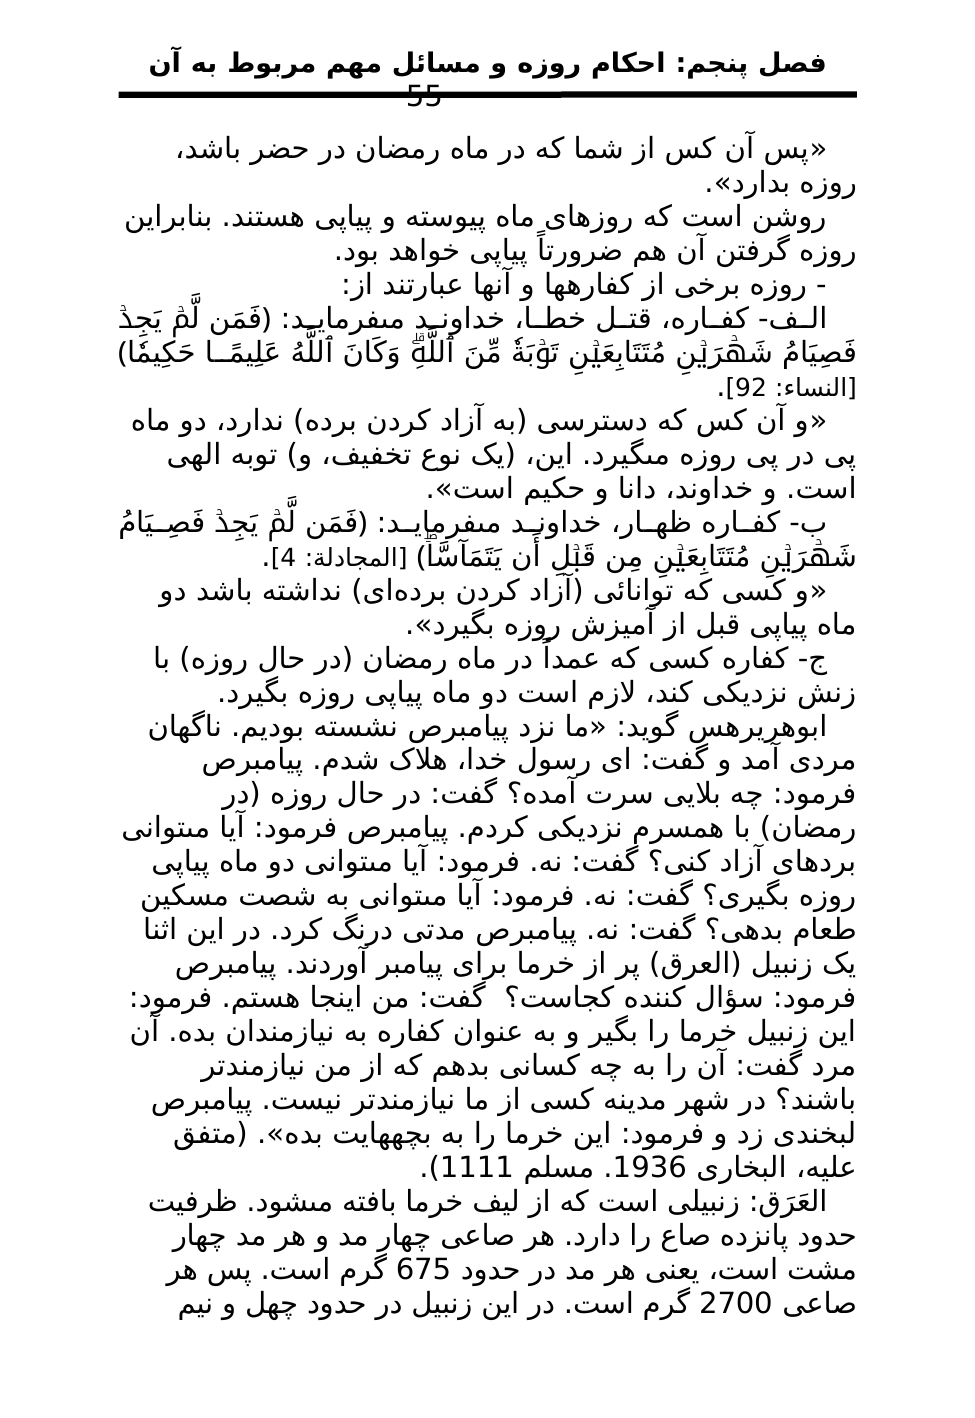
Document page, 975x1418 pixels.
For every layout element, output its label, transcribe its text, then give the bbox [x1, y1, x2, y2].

text - روزه برخى از کفاره‏ها و آن‏ها عبارتند از: [118, 267, 857, 301]
text روشن است که روزهاى ماه پیوسته و پیاپى هستند. بنابراین روزه گرفتن آن هم ضرورتاً پیاپى خواهد بود. [118, 199, 857, 267]
text الف- کفاره، قتل خطا، خداوند مى‏فرماید: ﴿فَمَن لَّمۡ يَجِدۡ فَصِيَامُ شَهۡرَيۡنِ مُتَتَابِعَيۡنِ تَوۡبَةٗ مِّنَ ٱللَّهِۗ وَكَانَ ٱللَّهُ عَلِيمًا حَكِيمٗا﴾ [النساء: 92]. [118, 301, 857, 403]
text ج- کفاره کسى که عمداً در ماه رمضان (در حال روزه) با زنش نزدیکى کند، لازم است دو ماه پیاپى روزه بگیرد. [118, 641, 857, 709]
text «و آن کس که دسترسى (به آزاد کردن برده) ندارد، دو ماه پى در پى روزه مى‏گیرد. این، (یک نوع تخفیف، و) توبه الهى است. و خداوند، دانا و حکیم است». [118, 403, 857, 505]
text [118, 1184, 857, 1320]
text «پس آن کس از شما که در ماه رمضان در حضر باشد، روزه بدارد». [118, 132, 857, 199]
text «و کسی که توانائی (آزاد کردن برده‌ای) نداشته باشد دو ماه پیاپی قبل از آمیزش روزه بگیرد». [118, 573, 857, 641]
text ابوهریرهس گوید: «ما نزد پیامبرص نشسته بودیم. ناگهان مردى آمد و گفت: اى رسول خدا، هلاک شدم. پیامبرص فرمود: چه بلایى سرت آمده؟ گفت: در حال روزه (در رمضان) با همسرم نزدیکى کردم. پیامبرص فرمود: آیا مى‏توانى برده‏اى آزاد کنى؟ گفت: نه. فرمود: آیا مى‏توانى دو ماه پیاپى روزه بگیرى؟ گفت: نه. فرمود: آیا مى‏توانى به شصت مسکین طعام بدهى؟ گفت: نه. پیامبرص مدتى درنگ کرد. در این اثنا یک زنبیل (العرق) پر از خرما براى پیامبر آوردند. پیامبرص فرمود: سؤال کننده کجاست؟ گفت: من اینجا هستم. فرمود: این زنبیل خرما را بگیر و به عنوان کفاره به نیازمندان بده. آن مرد گفت: آن را به چه کسانى بدهم که از من نیازمندتر باشند؟ در شهر مدینه کسى از ما نیازمندتر نیست. پیامبرص لبخندى زد و فرمود: این خرما را به بچه‏هایت بده». (متفق علیه، البخاری 1936. مسلم 1111). [118, 709, 857, 1184]
text ب- کفاره ظهار، خداوند مى‏فرماید: ﴿فَمَن لَّمۡ يَجِدۡ فَصِيَامُ شَهۡرَيۡنِ مُتَتَابِعَيۡنِ مِن قَبۡلِ أَن يَتَمَآسَّاۖ﴾ [المجادلة: 4]. [118, 505, 857, 573]
